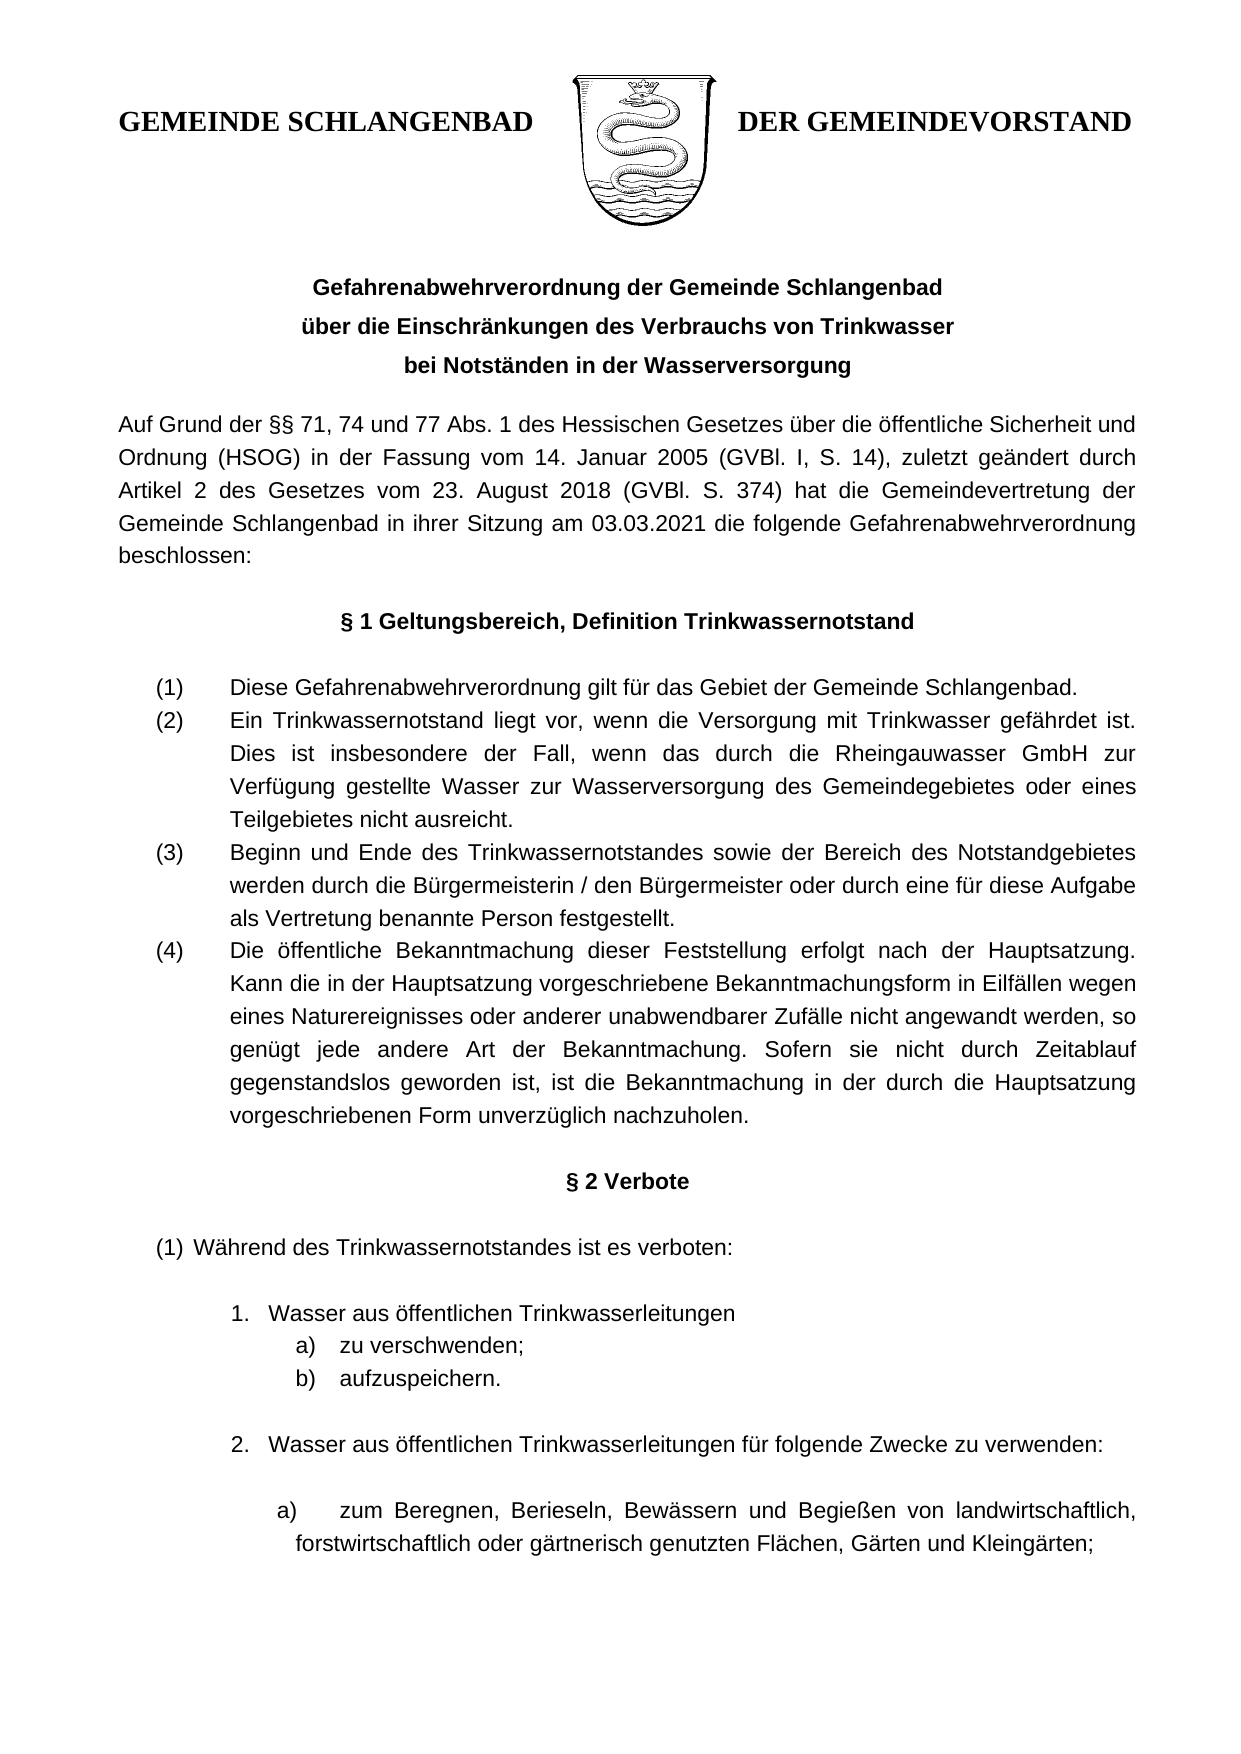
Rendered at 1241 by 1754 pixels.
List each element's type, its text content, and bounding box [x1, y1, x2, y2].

list Beginn und Ende des Trinkwassernotstandes sowie der Bereich des Notstandgebietes werden durch die Bürgermeisterin / den Bürgermeister oder durch eine für diese Aufgabe als Vertretung benannte Person festgestellt. [156, 839, 1137, 931]
list zu verschwenden; [295, 1332, 1137, 1359]
list Ein Trinkwassernotstand liegt vor, wenn die Versorgung mit Trinkwasser gefährdet ist. Dies ist insbesondere der Fall, wenn das durch die Rheingauwasser GmbH zur Verfügung gestellte Wasser zur Wasserversorgung des Gemeindegebietes oder eines Teilgebietes nicht ausreicht. [156, 707, 1137, 832]
list Diese Gefahrenabwehrverordnung gilt für das Gebiet der Gemeinde Schlangenbad. [156, 674, 1137, 701]
list Während des Trinkwassernotstandes ist es verboten: [156, 1234, 1137, 1260]
list Wasser aus öffentlichen Trinkwasserleitungen [231, 1299, 1137, 1326]
text § 2 Verbote [118, 1168, 1137, 1194]
text Auf Grund der §§ 71, 74 und 77 Abs. 1 des Hessischen Gesetzes über die öffentliche Sicherheit und Ordnung (HSOG) in der Fassung vom 14. Januar 2005 (GVBl. I, S. 14), zuletzt geändert durch Artikel 2 des Gesetzes vom 23. August 2018 (GVBl. S. 374) hat die Gemeindevertretung der Gemeinde Schlangenbad in ihrer Sitzung am 03.03.2021 die folgende Gefahrenabwehrverordnung beschlossen: [118, 411, 1137, 569]
list Die öffentliche Bekanntmachung dieser Feststellung erfolgt nach der Hauptsatzung. Kann die in der Hauptsatzung vorgeschriebene Bekanntmachungsform in Eilfällen wegen eines Naturereignisses oder anderer unabwendbarer Zufälle nicht angewandt werden, so genügt jede andere Art der Bekanntmachung. Sofern sie nicht durch Zeitablauf gegenstandslos geworden ist, ist die Bekanntmachung in der durch die Hauptsatzung vorgeschriebenen Form unverzüglich nachzuholen. [156, 937, 1137, 1128]
list aufzuspeichern. [295, 1365, 1137, 1392]
list zum Beregnen, Berieseln, Bewässern und Begießen von landwirtschaftlich, forstwirtschaftlich oder gärtnerisch genutzten Flächen, Gärten und Kleingärten; [277, 1497, 1137, 1556]
text bei Notständen in der Wasserversorgung [118, 352, 1137, 378]
text Gefahrenabwehrverordnung der Gemeinde Schlangenbad [118, 274, 1137, 301]
text § 1 Geltungsbereich, Definition Trinkwassernotstand [118, 608, 1137, 635]
list Wasser aus öffentlichen Trinkwasserleitungen für folgende Zwecke zu verwenden: [231, 1431, 1137, 1458]
text über die Einschränkungen des Verbrauchs von Trinkwasser [118, 313, 1137, 339]
